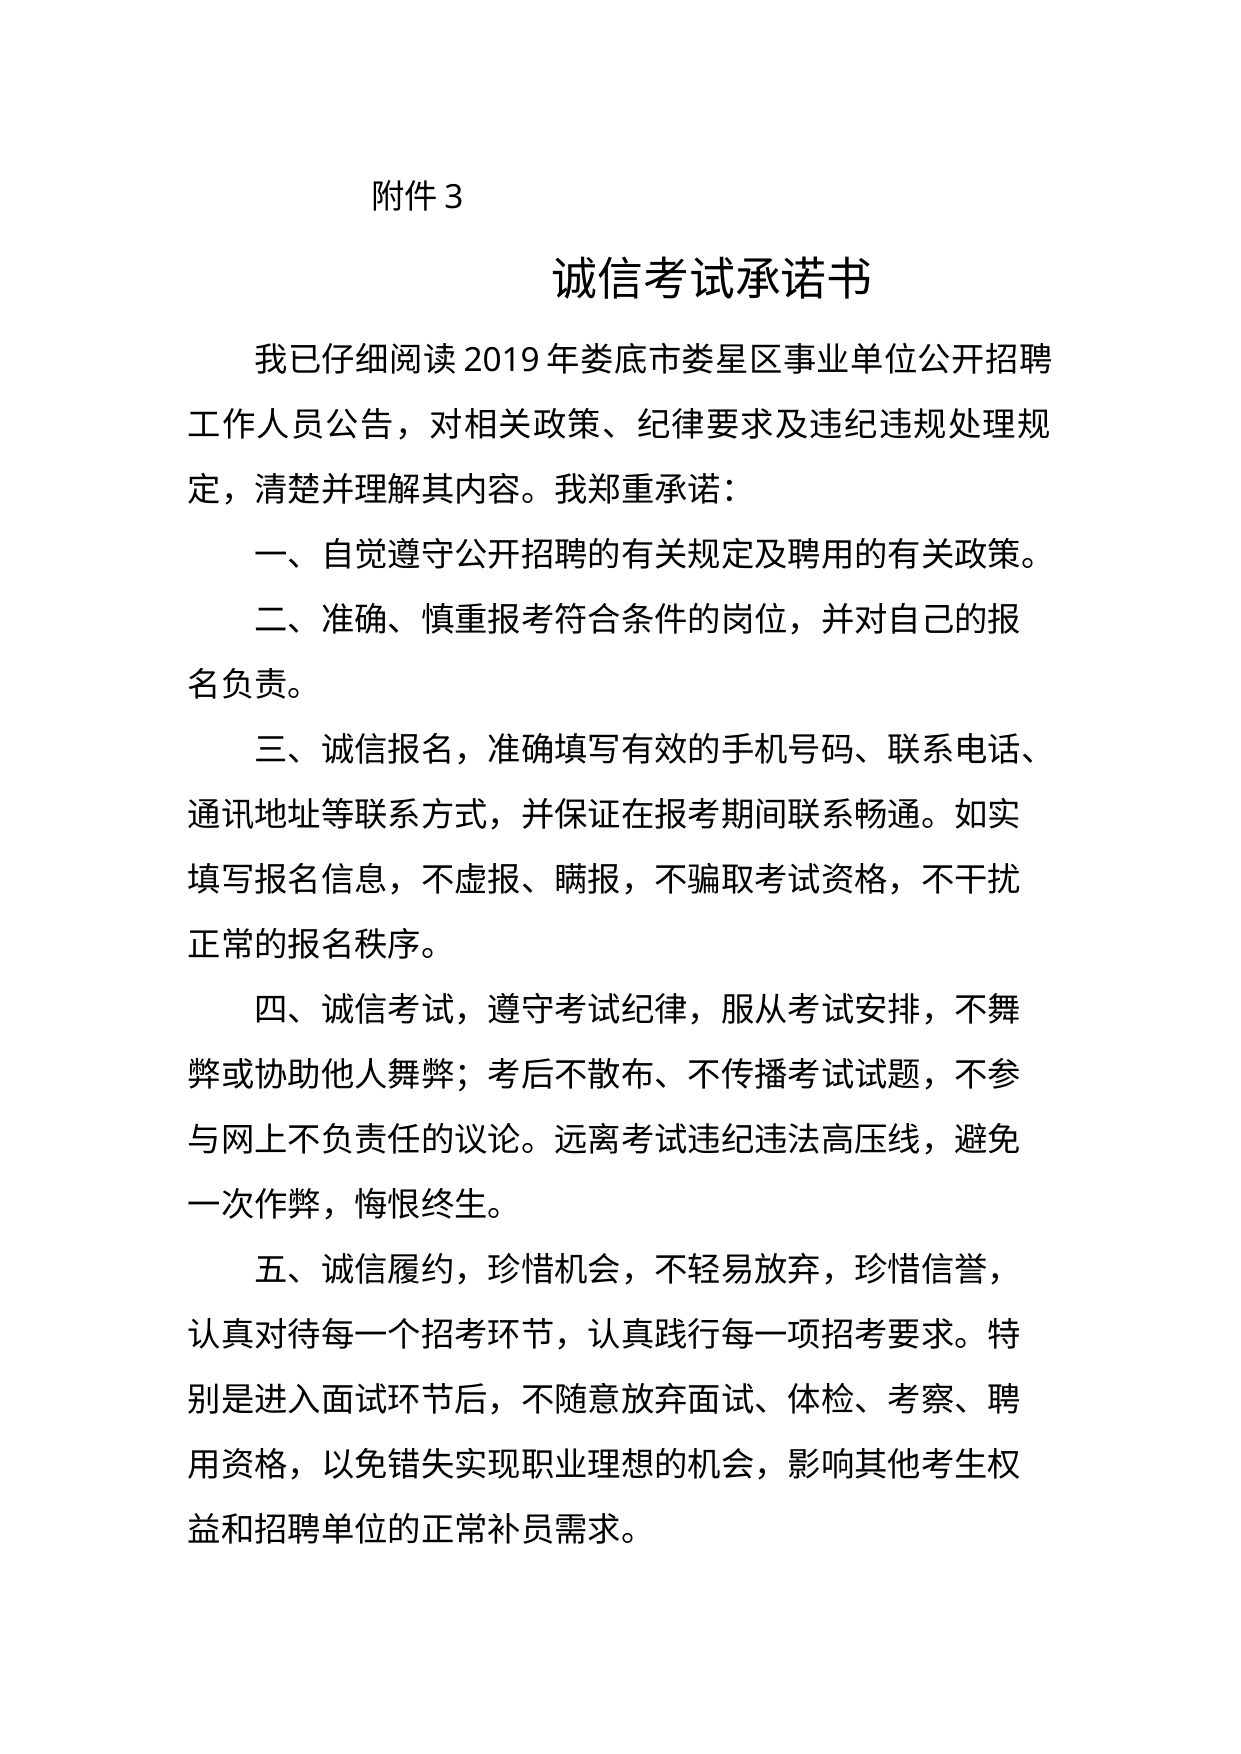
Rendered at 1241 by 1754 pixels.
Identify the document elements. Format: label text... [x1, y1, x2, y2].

text 诚信考试承诺书 [187, 227, 1053, 324]
text 附件3 [187, 162, 1053, 227]
text 四、诚信考试，遵守考试纪律，服从考试安排，不舞弊或协助他人舞弊；考后不散布、不传播考试试题，不参与网上不负责任的议论。远离考试违纪违法高压线，避免一次作弊，悔恨终生。 [187, 974, 1053, 1234]
text 三、诚信报名，准确填写有效的手机号码、联系电话、通讯地址等联系方式，并保证在报考期间联系畅通。如实填写报名信息，不虚报、瞒报，不骗取考试资格，不干扰正常的报名秩序。 [187, 714, 1053, 974]
text 二、准确、慎重报考符合条件的岗位，并对自己的报名负责。 [187, 584, 1053, 714]
text 一、自觉遵守公开招聘的有关规定及聘用的有关政策。 [187, 519, 1053, 584]
text 五、诚信履约，珍惜机会，不轻易放弃，珍惜信誉，认真对待每一个招考环节，认真践行每一项招考要求。特别是进入面试环节后，不随意放弃面试、体检、考察、聘用资格，以免错失实现职业理想的机会，影响其他考生权益和招聘单位的正常补员需求。 [187, 1234, 1053, 1559]
text 我已仔细阅读2019年娄底市娄星区事业单位公开招聘工作人员公告，对相关政策、纪律要求及违纪违规处理规定，清楚并理解其内容。我郑重承诺： [187, 324, 1053, 519]
